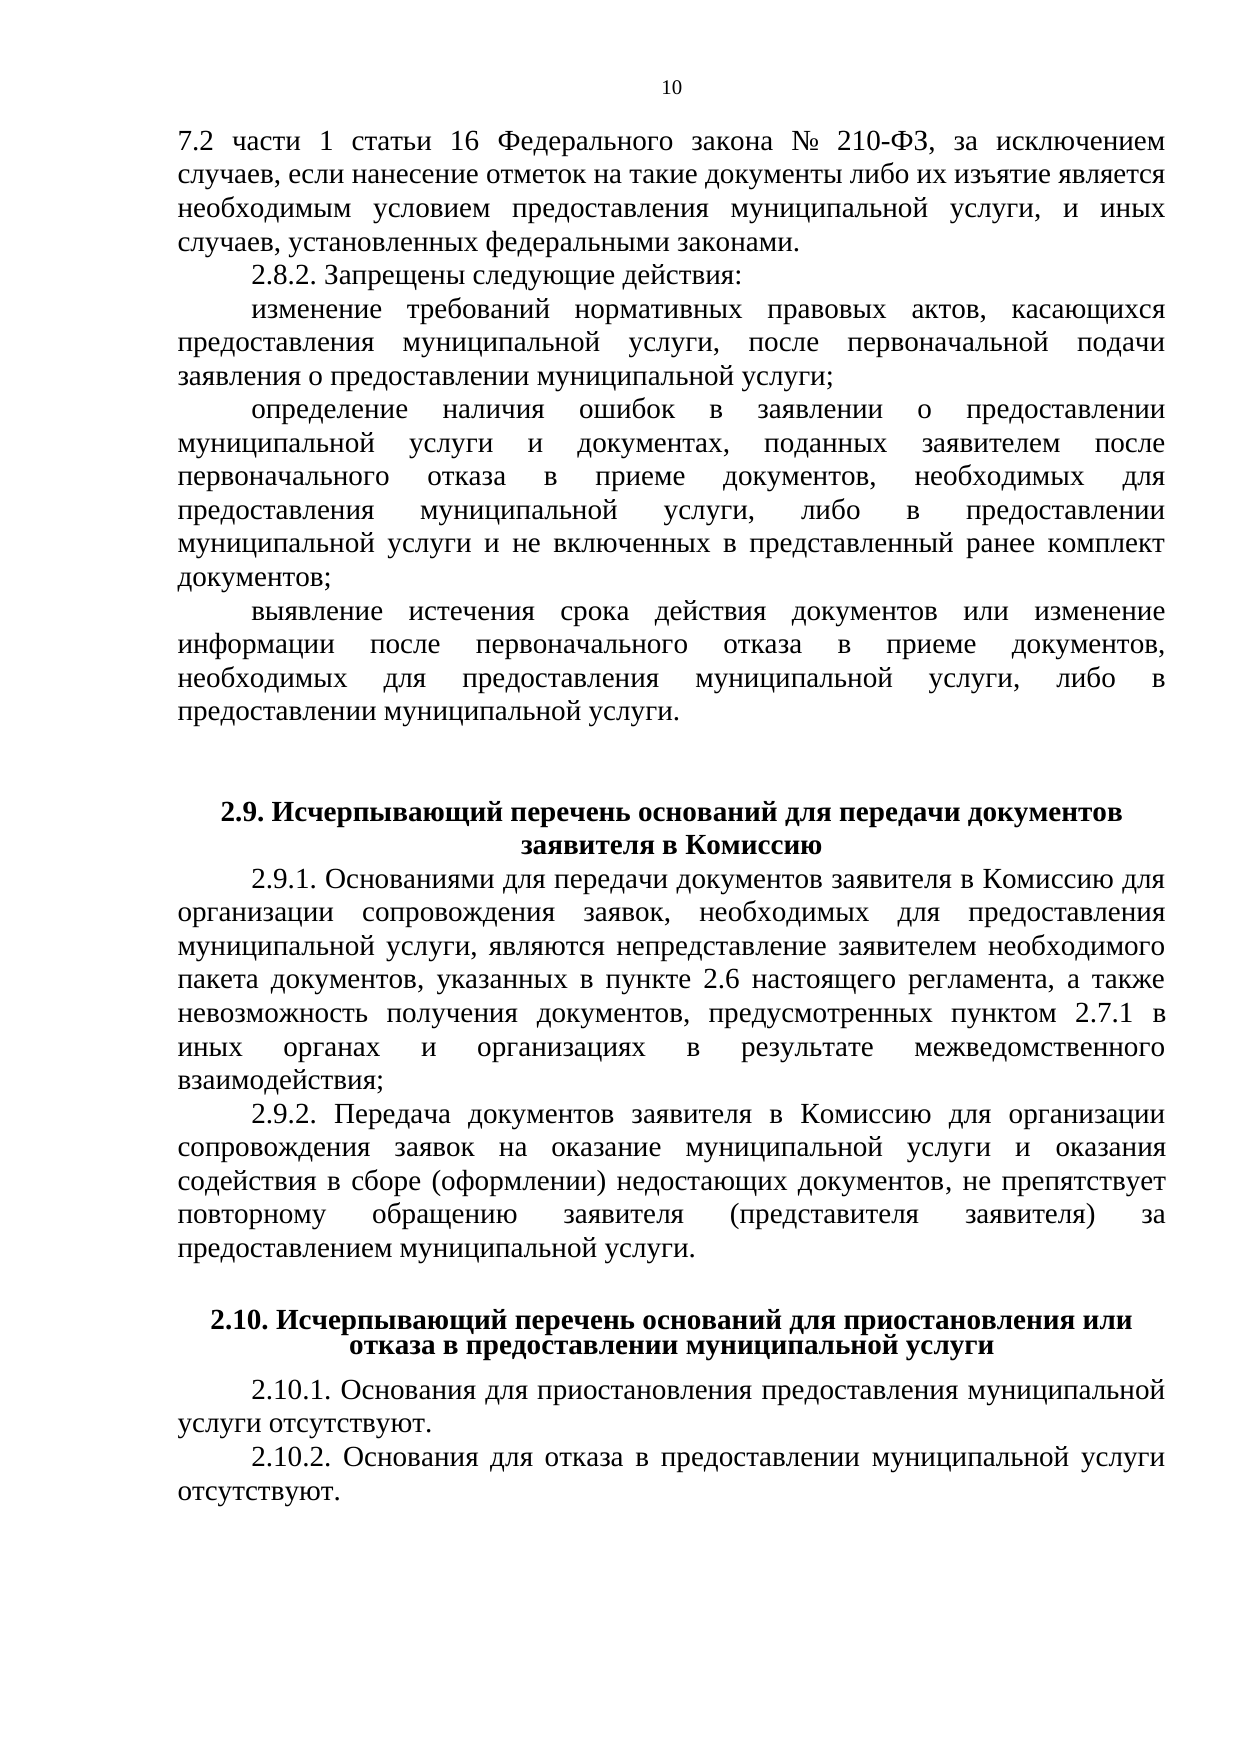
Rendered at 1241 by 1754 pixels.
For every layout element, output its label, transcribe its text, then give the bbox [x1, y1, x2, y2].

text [177, 123, 1166, 257]
text 2.10. Исчерпывающий перечень оснований для приостановления или отказа в предоставлении муниципальной услуги [177, 1309, 1166, 1359]
text 2.9.2. Передача документов заявителя в Комиссию для организации сопровождения заявок на оказание муниципальной услуги и оказания содействия в сборе (оформлении) недостающих документов, не препятствует повторному обращению заявителя (представителя заявителя) за предоставлением муниципальной услуги. [177, 1096, 1166, 1263]
text изменение требований нормативных правовых актов, касающихся предоставления муниципальной услуги, после первоначальной подачи заявления о предоставлении муниципальной услуги; [177, 291, 1166, 391]
text определение наличия ошибок в заявлении о предоставлении муниципальной услуги и документах, поданных заявителем после первоначального отказа в приеме документов, необходимых для предоставления муниципальной услуги, либо в предоставлении муниципальной услуги и не включенных в представленный ранее комплект документов; [177, 391, 1166, 593]
text 2.9.1. Основаниями для передачи документов заявителя в Комиссию для организации сопровождения заявок, необходимых для предоставления муниципальной услуги, являются непредставление заявителем необходимого пакета документов, указанных в пункте 2.6 настоящего регламента, а также невозможность получения документов, предусмотренных пунктом 2.7.1 в иных органах и организациях в результате межведомственного взаимодействия; [177, 861, 1166, 1096]
text выявление истечения срока действия документов или изменение информации после первоначального отказа в приеме документов, необходимых для предоставления муниципальной услуги, либо в предоставлении муниципальной услуги. [177, 593, 1166, 727]
text 2.10.2. Основания для отказа в предоставлении муниципальной услуги отсутствуют. [177, 1439, 1166, 1506]
text 2.9. Исчерпывающий перечень оснований для передачи документов заявителя в Комиссию [177, 794, 1166, 861]
text 2.10.1. Основания для приостановления предоставления муниципальной услуги отсутствуют. [177, 1372, 1166, 1439]
text 2.8.2. Запрещены следующие действия: [177, 257, 1166, 291]
